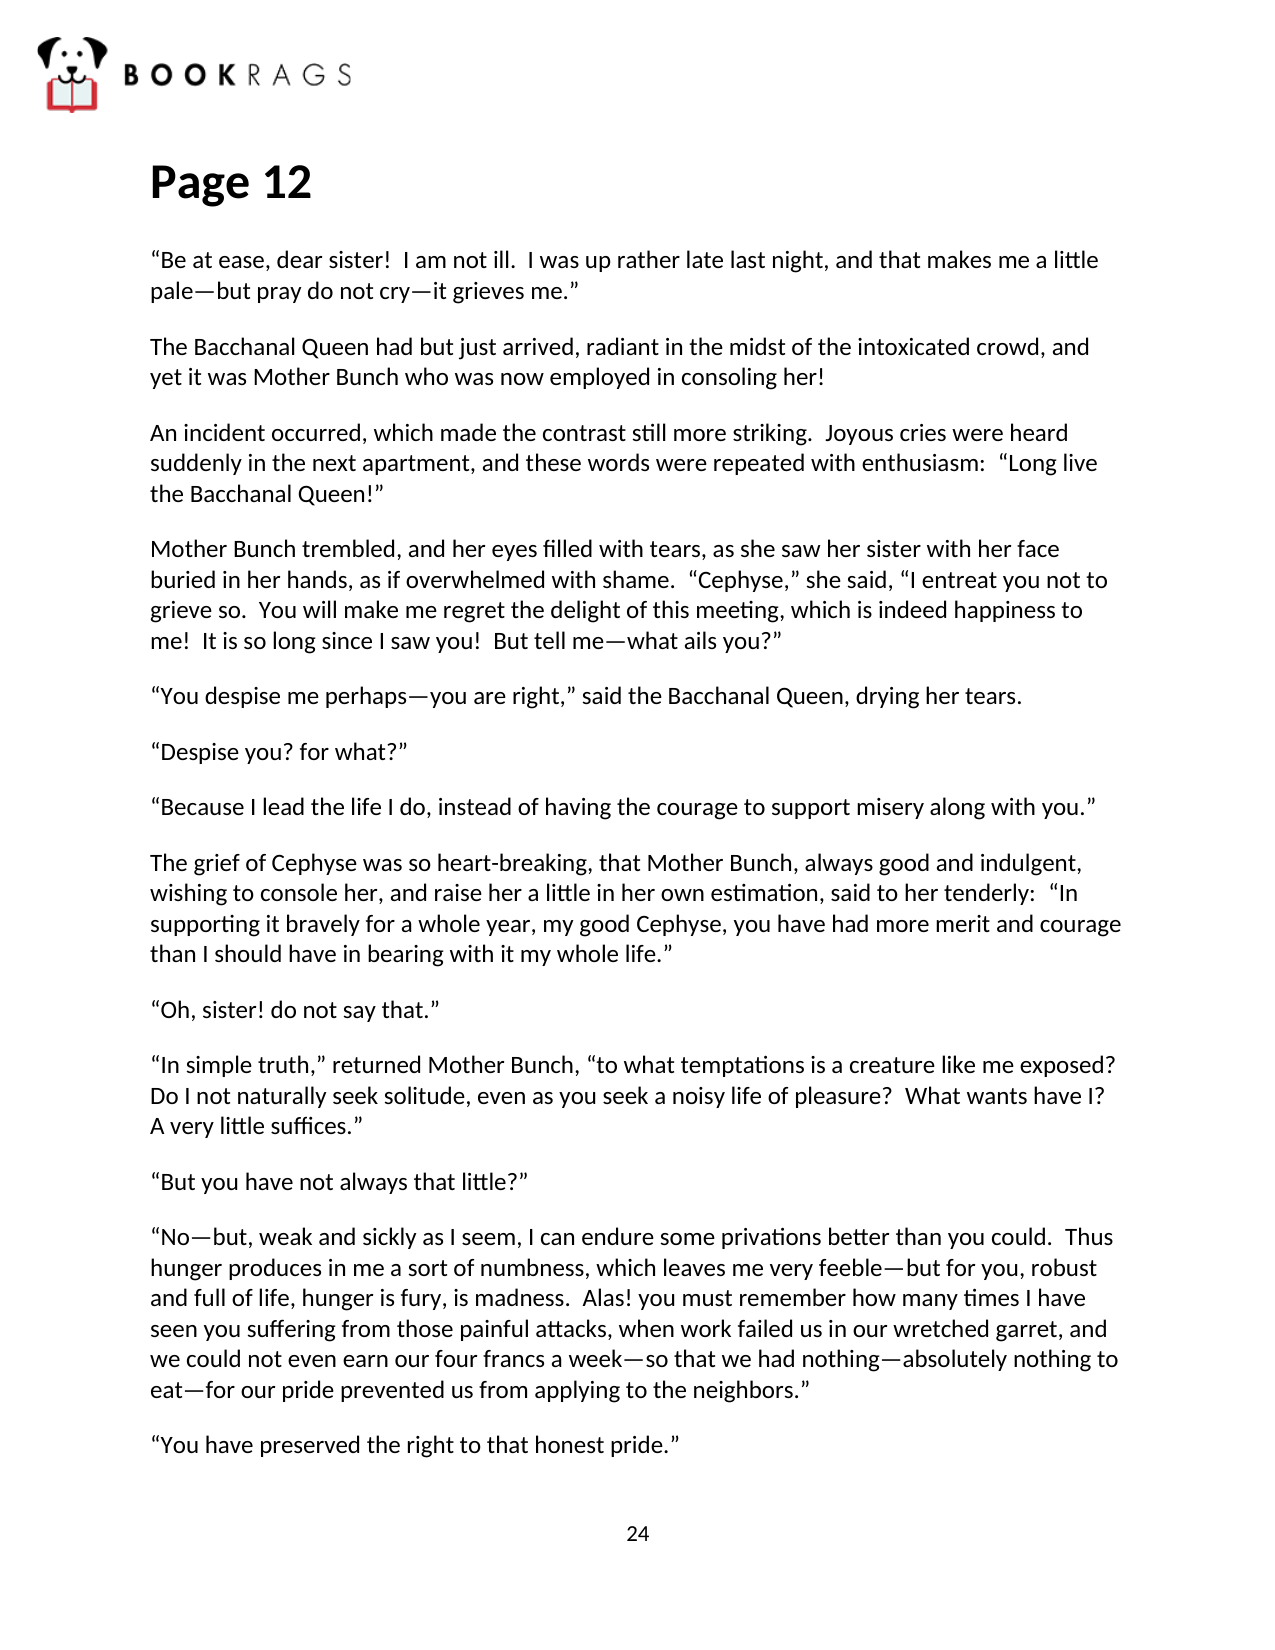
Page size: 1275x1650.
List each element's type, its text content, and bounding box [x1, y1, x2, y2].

text “You have preserved the right to that honest pride.” [150, 1430, 1125, 1460]
text An incident occurred, which made the contrast still more striking. Joyous cries were heard suddenly in the next apartment, and these words were repeated with enthusiasm: “Long live the Bacchanal Queen!” [150, 417, 1125, 508]
picture [37, 37, 351, 113]
text The grief of Cephyse was so heart-breaking, that Mother Bunch, always good and indulgent, wishing to console her, and raise her a little in her own estimation, said to her tenderly: “In supporting it bravely for a whole year, my good Cephyse, you have had more merit and courage than I should have in bearing with it my whole life.” [150, 847, 1125, 969]
text “Because I lead the life I do, instead of having the courage to support misery along with you.” [150, 791, 1125, 822]
text “Despise you? for what?” [150, 736, 1125, 766]
text “Be at ease, dear sister! I am not ill. I was up rather late last night, and that makes me a little pale—­but pray do not cry—­it grieves me.” [150, 244, 1125, 306]
text Page 12 [150, 150, 1125, 211]
text “But you have not always that little?” [150, 1166, 1125, 1197]
text The Bacchanal Queen had but just arrived, radiant in the midst of the intoxicated crowd, and yet it was Mother Bunch who was now employed in consoling her! [150, 331, 1125, 392]
text “No—­but, weak and sickly as I seem, I can endure some privations better than you could. Thus hunger produces in me a sort of numbness, which leaves me very feeble—­but for you, robust and full of life, hunger is fury, is madness. Alas! you must remember how many times I have seen you suffering from those painful attacks, when work failed us in our wretched garret, and we could not even earn our four francs a week—­so that we had nothing—­absolutely nothing to eat—­for our pride prevented us from applying to the neighbors.” [150, 1222, 1125, 1405]
text “You despise me perhaps—­you are right,” said the Bacchanal Queen, drying her tears. [150, 680, 1125, 711]
text “Oh, sister! do not say that.” [150, 994, 1125, 1024]
text “In simple truth,” returned Mother Bunch, “to what temptations is a creature like me exposed? Do I not naturally seek solitude, even as you seek a noisy life of pleasure? What wants have I? A very little suffices.” [150, 1049, 1125, 1141]
text Mother Bunch trembled, and her eyes filled with tears, as she saw her sister with her face buried in her hands, as if overwhelmed with shame. “Cephyse,” she said, “I entreat you not to grieve so. You will make me regret the delight of this meeting, which is indeed happiness to me! It is so long since I saw you! But tell me—­what ails you?” [150, 533, 1125, 655]
